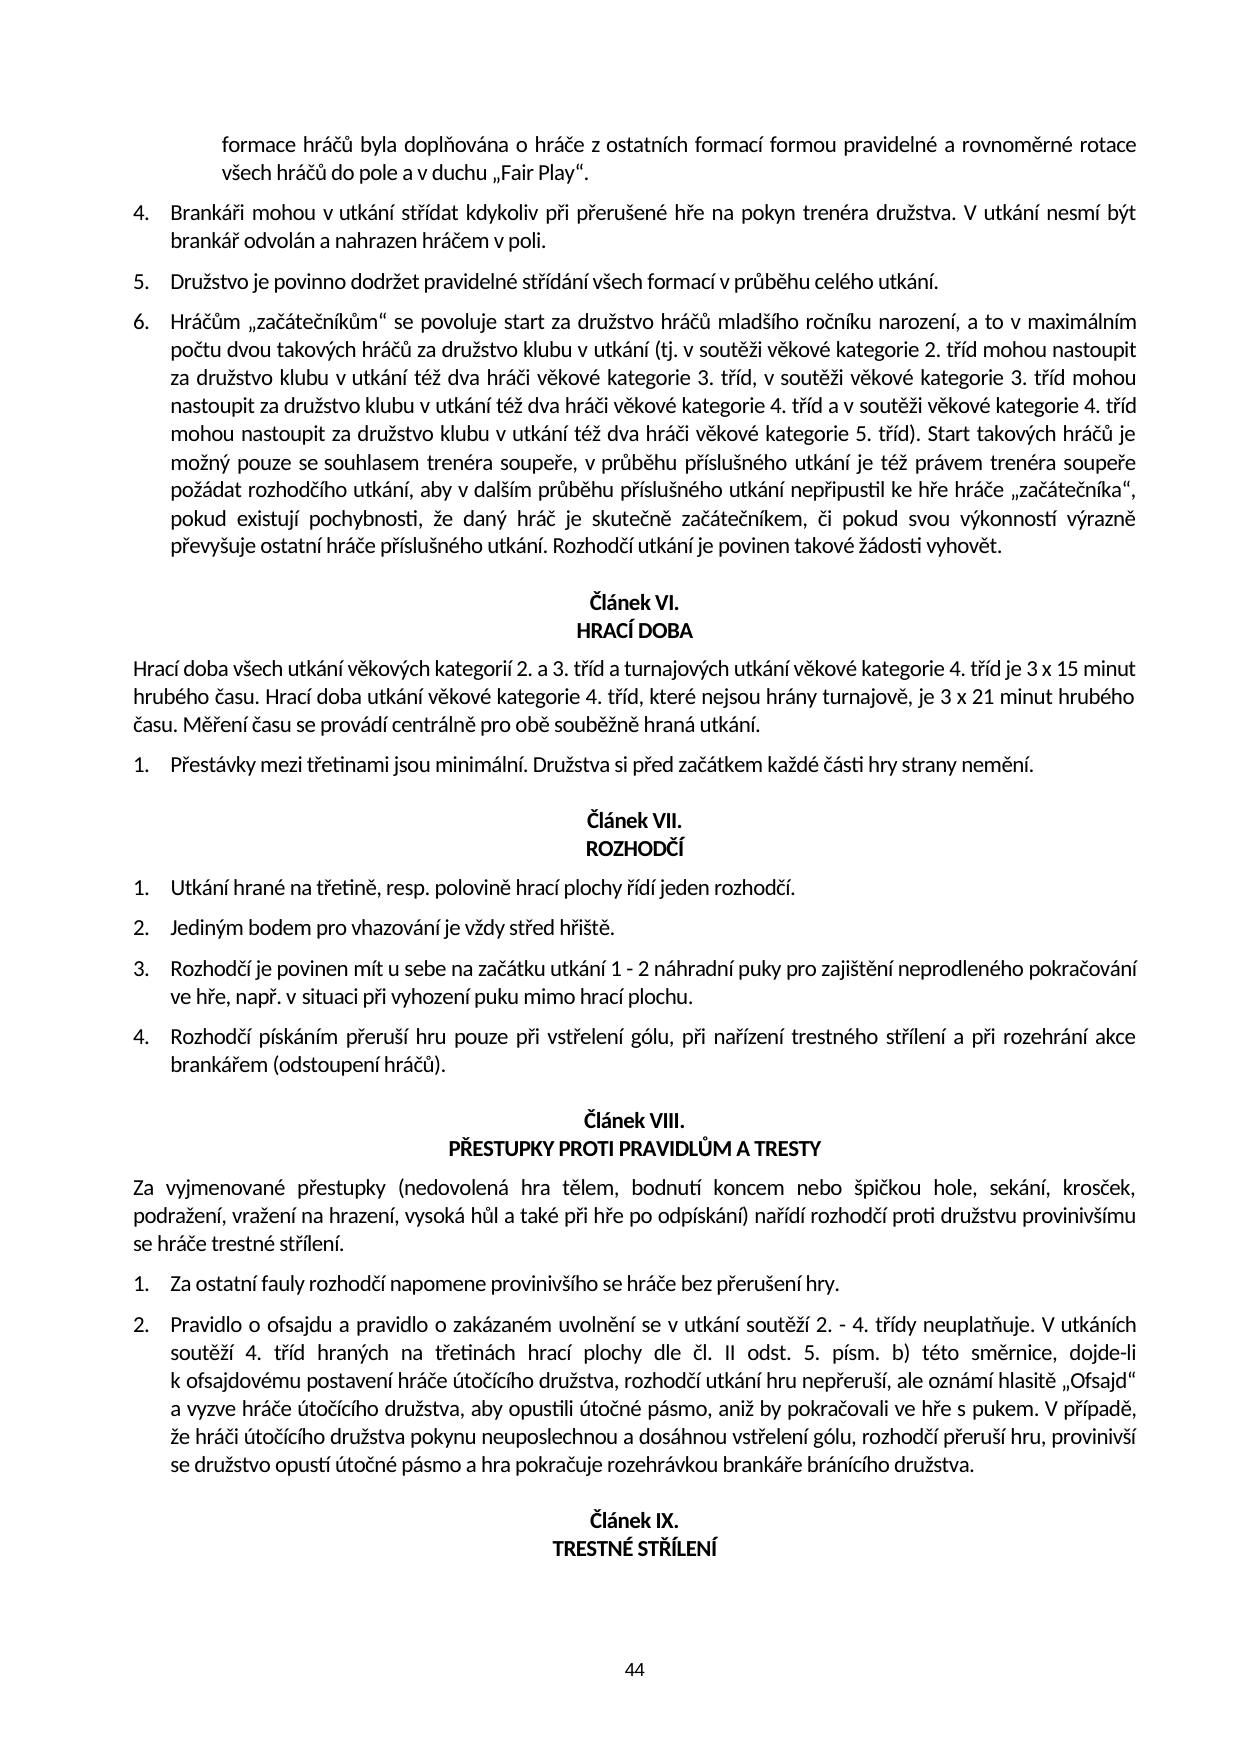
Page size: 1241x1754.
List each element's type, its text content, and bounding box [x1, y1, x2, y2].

text ROZHODČÍ [133, 834, 1137, 863]
text Článek IX. [133, 1506, 1137, 1534]
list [177, 130, 1137, 186]
list Družstvo je povinno dodržet pravidelné střídání všech formací v průběhu celého utkání. [133, 267, 1137, 295]
text Za vyjmenované přestupky (nedovolená hra tělem, bodnutí koncem nebo špičkou hole, sekání, krosček, podražení, vražení na hrazení, vysoká hůl a také při hře po odpískání) nařídí rozhodčí proti družstvu provinivšímu se hráče trestné střílení. [133, 1173, 1137, 1257]
list Jediným bodem pro vhazování je vždy střed hřiště. [133, 913, 1137, 941]
list Rozhodčí pískáním přeruší hru pouze při vstřelení gólu, při nařízení trestného střílení a při rozehrání akce brankářem (odstoupení hráčů). [133, 1022, 1137, 1078]
list Pravidlo o ofsajdu a pravidlo o zakázaném uvolnění se v utkání soutěží 2. - 4. třídy neuplatňuje. V utkáních soutěží 4. tříd hraných na třetinách hrací plochy dle čl. II odst. 5. písm. b) této směrnice, dojde-li k ofsajdovému postavení hráče útočícího družstva, rozhodčí utkání hru nepřeruší, ale oznámí hlasitě „Ofsajd“ a vyzve hráče útočícího družstva, aby opustili útočné pásmo, aniž by pokračovali ve hře s pukem. V případě, že hráči útočícího družstva pokynu neuposlechnou a dosáhnou vstřelení gólu, rozhodčí přeruší hru, provinivší se družstvo opustí útočné pásmo a hra pokračuje rozehrávkou brankáře bránícího družstva. [133, 1310, 1137, 1478]
list Utkání hrané na třetině, resp. polovině hrací plochy řídí jeden rozhodčí. [133, 873, 1137, 901]
text Článek VII. [133, 807, 1137, 834]
list Rozhodčí je povinen mít u sebe na začátku utkání 1 - 2 náhradní puky pro zajištění neprodleného pokračování ve hře, např. v situaci při vyhození puku mimo hrací plochu. [133, 954, 1137, 1010]
list Přestávky mezi třetinami jsou minimální. Družstva si před začátkem každé části hry strany nemění. [133, 751, 1137, 778]
text Hrací doba všech utkání věkových kategorií 2. a 3. tříd a turnajových utkání věkové kategorie 4. tříd je 3 x 15 minut hrubého času. Hrací doba utkání věkové kategorie 4. tříd, které nejsou hrány turnajově, je 3 x 21 minut hrubého času. Měření času se provádí centrálně pro obě souběžně hraná utkání. [133, 654, 1137, 738]
text Článek VI. [133, 588, 1137, 616]
text TRESTNÉ STŘÍLENÍ [133, 1534, 1137, 1562]
text PŘESTUPKY PROTI PRAVIDLŮM A TRESTY [133, 1134, 1137, 1162]
list Hráčům „začátečníkům“ se povoluje start za družstvo hráčů mladšího ročníku narození, a to v maximálním počtu dvou takových hráčů za družstvo klubu v utkání (tj. v soutěži věkové kategorie 2. tříd mohou nastoupit za družstvo klubu v utkání též dva hráči věkové kategorie 3. tříd, v soutěži věkové kategorie 3. tříd mohou nastoupit za družstvo klubu v utkání též dva hráči věkové kategorie 4. tříd a v soutěži věkové kategorie 4. tříd mohou nastoupit za družstvo klubu v utkání též dva hráči věkové kategorie 5. tříd). Start takových hráčů je možný pouze se souhlasem trenéra soupeře, v průběhu příslušného utkání je též právem trenéra soupeře požádat rozhodčího utkání, aby v dalším průběhu příslušného utkání nepřipustil ke hře hráče „začátečníka“, pokud existují pochybnosti, že daný hráč je skutečně začátečníkem, či pokud svou výkonností výrazně převyšuje ostatní hráče příslušného utkání. Rozhodčí utkání je povinen takové žádosti vyhovět. [133, 307, 1137, 560]
text HRACÍ DOBA [133, 616, 1137, 644]
text Článek VIII. [133, 1106, 1137, 1134]
list Brankáři mohou v utkání střídat kdykoliv při přerušené hře na pokyn trenéra družstva. V utkání nesmí být brankář odvolán a nahrazen hráčem v poli. [133, 198, 1137, 254]
list Za ostatní fauly rozhodčí napomene provinivšího se hráče bez přerušení hry. [133, 1269, 1137, 1297]
